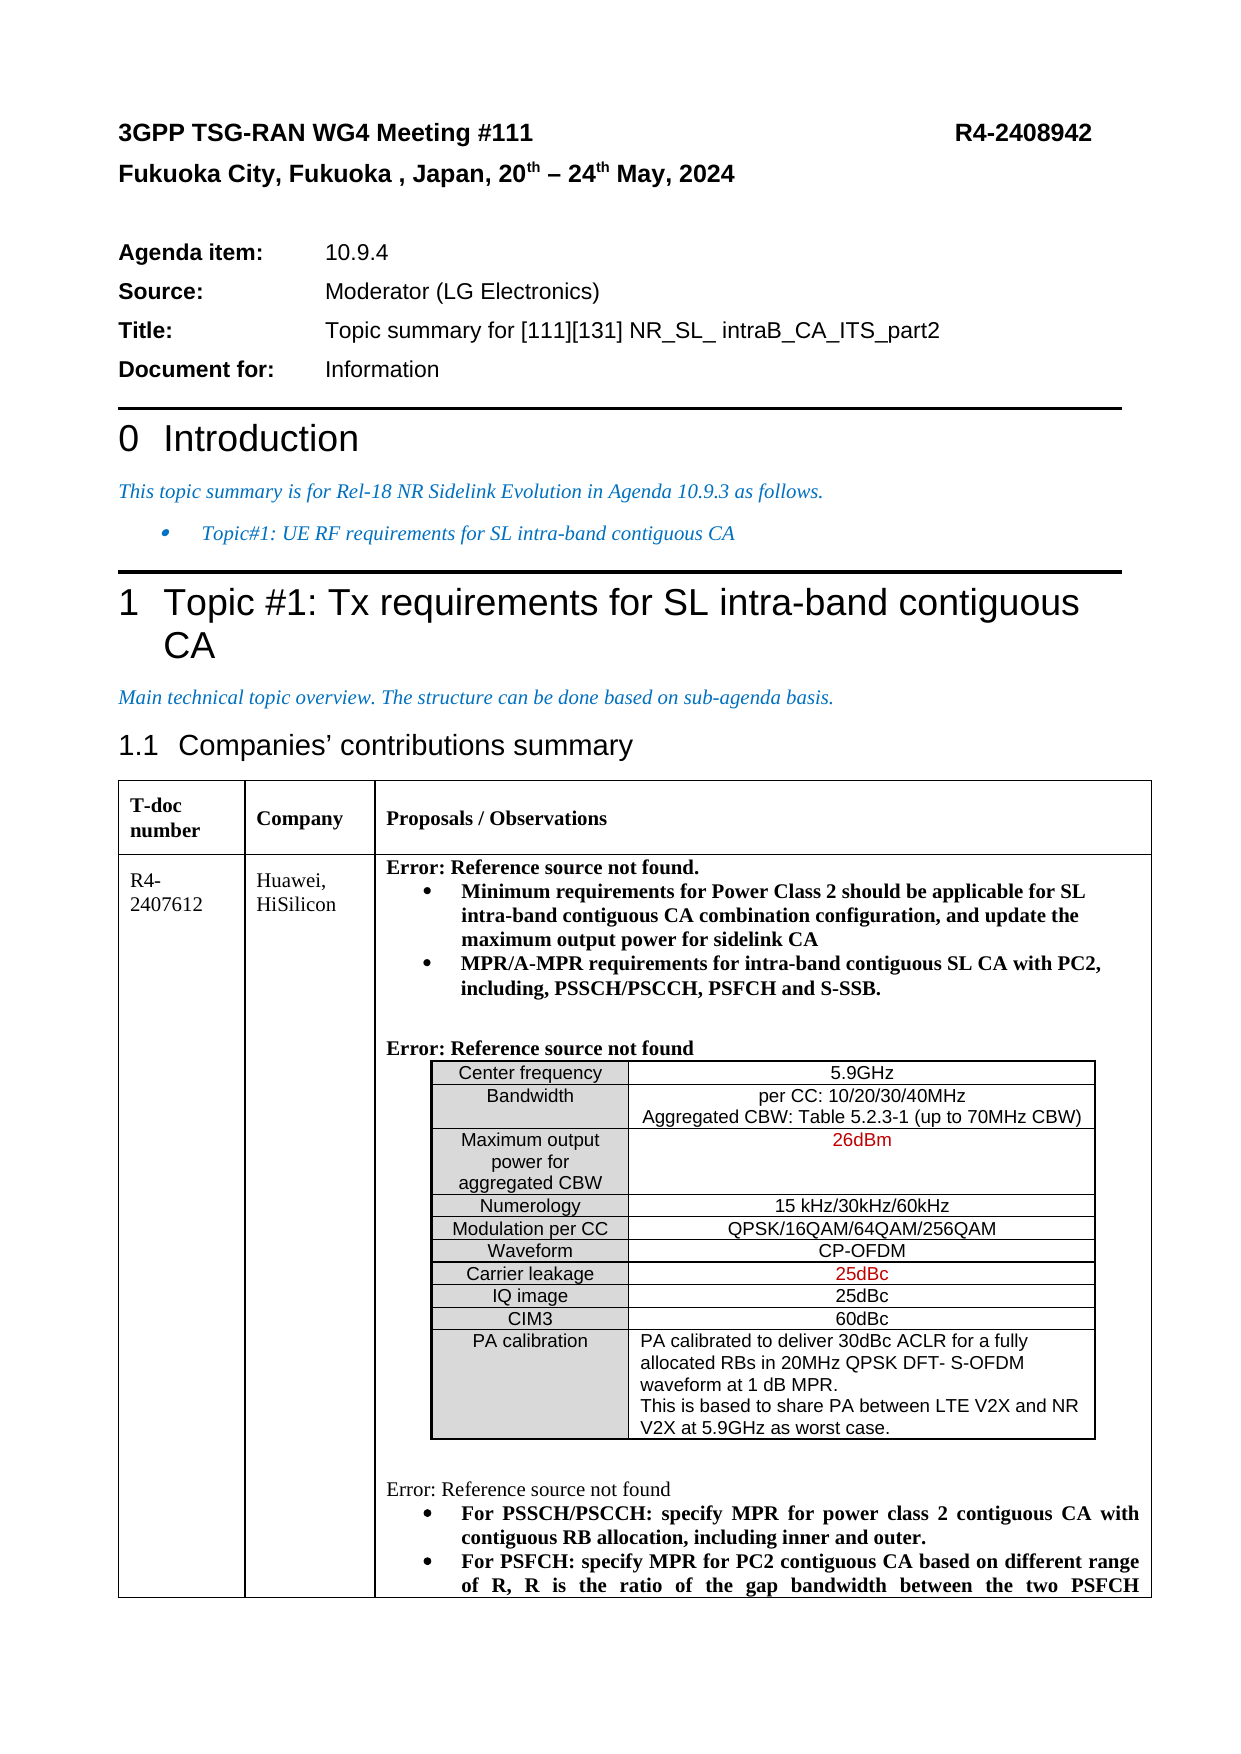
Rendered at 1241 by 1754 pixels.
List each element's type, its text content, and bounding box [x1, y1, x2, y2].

subtitle Introduction [118, 410, 1122, 460]
table_cell Huawei, HiSilicon [246, 855, 374, 1597]
subtitle Topic #1: Tx requirements for SL intra-band contiguous CA [118, 574, 1122, 666]
list Topic#1: UE RF requirements for SL intra-band contiguous CA [160, 521, 1122, 545]
text Fukuoka City, Fukuoka , Japan, 20th – 24th May, 2024 [118, 159, 1122, 188]
table_cell R4-2407612 [119, 855, 244, 1597]
text This topic summary is for Rel-18 NR Sidelink Evolution in Agenda 10.9.3 as follows. [118, 478, 1122, 503]
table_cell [376, 855, 1151, 1597]
subtitle Companies’ contributions summary [118, 728, 1122, 761]
table_header Proposals / Observations [376, 781, 1151, 854]
text Document for: Information [118, 356, 1122, 382]
text Agenda item: 10.9.4 [118, 239, 1122, 266]
text 3GPP TSG-RAN WG4 Meeting #111 R4-2408942 [118, 118, 1122, 147]
text Main technical topic overview. The structure can be done based on sub-agenda basis. [118, 685, 1122, 709]
text Title: Topic summary for [111][131] NR_SL_ intraB_CA_ITS_part2 [118, 317, 1122, 343]
table_header T-doc number [119, 781, 244, 854]
table_header Company [246, 781, 374, 854]
text Source: Moderator (LG Electronics) [118, 278, 1122, 304]
